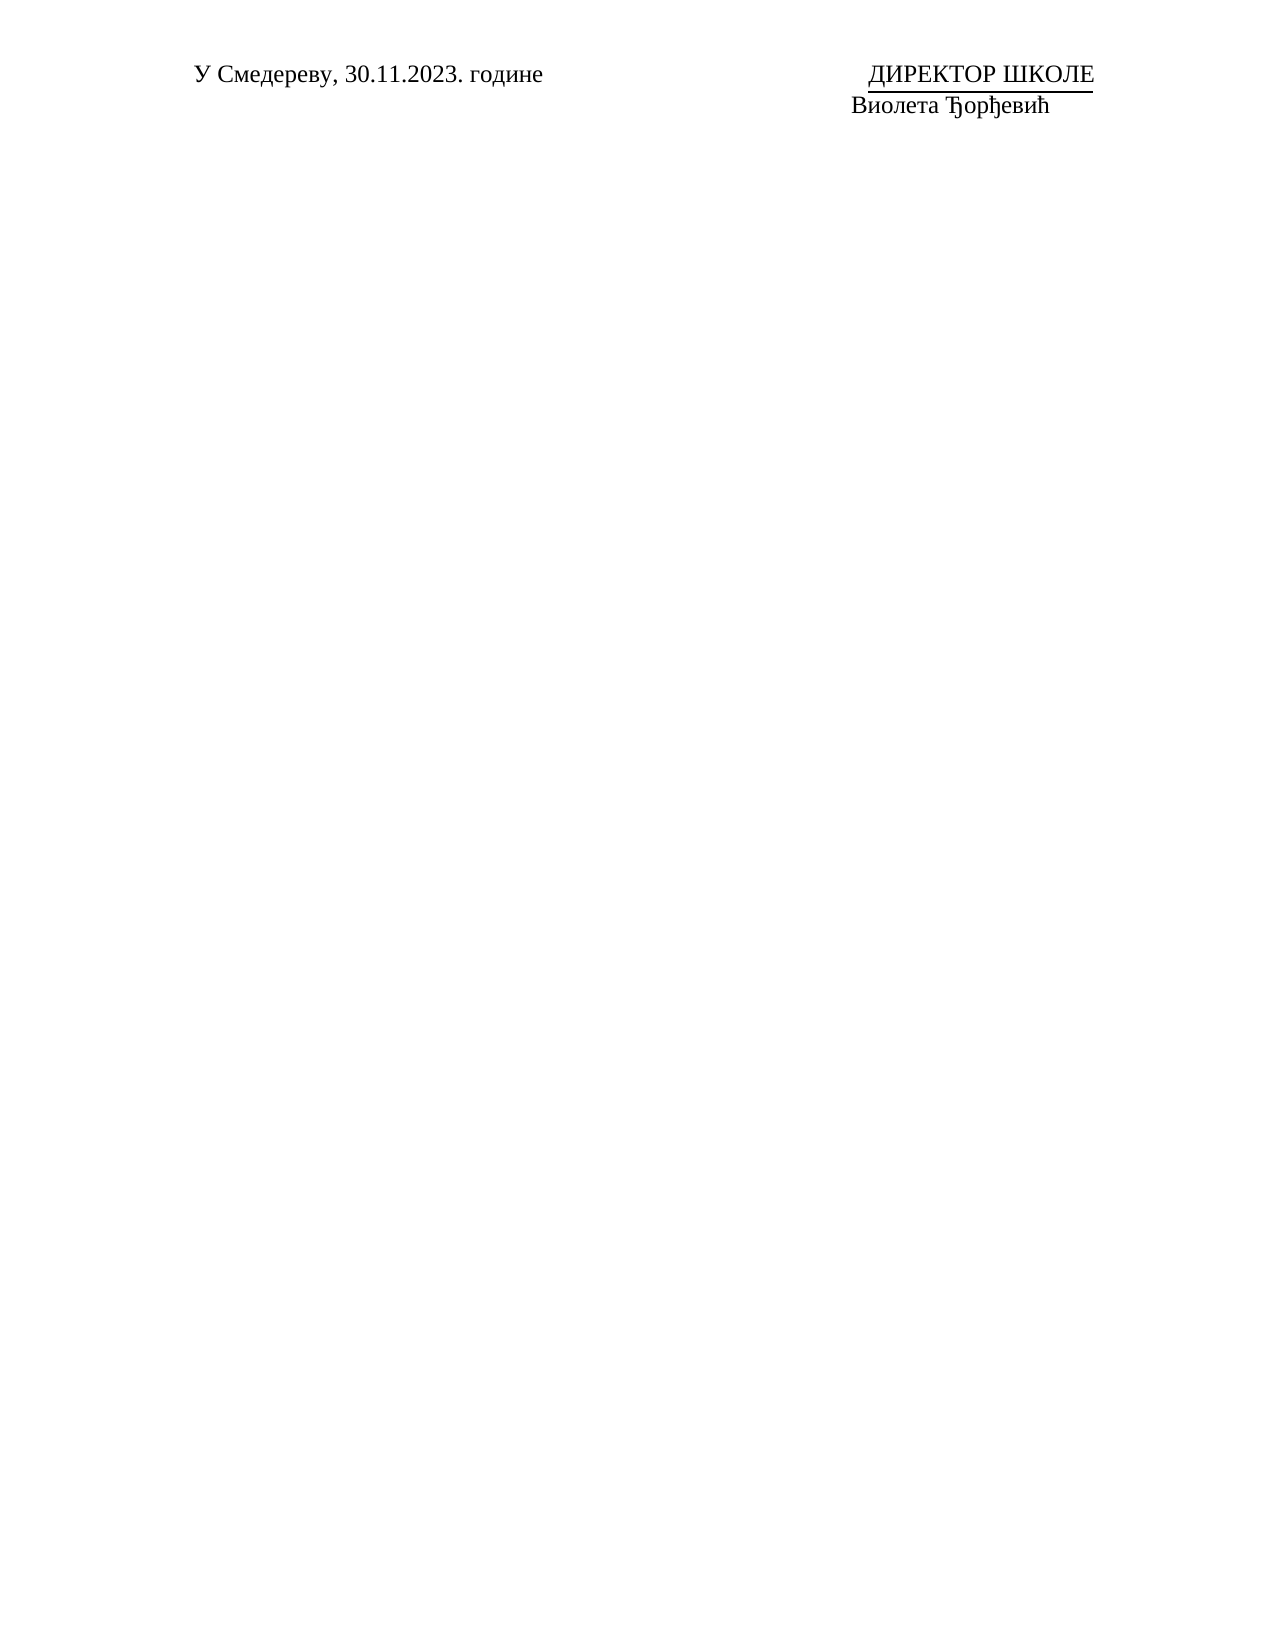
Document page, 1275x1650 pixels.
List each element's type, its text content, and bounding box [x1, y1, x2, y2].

text У Смедереву, 30.11.2023. године ДИРЕКТОР ШКОЛЕ [193, 59, 1169, 88]
text Виолета Ђорђевић [106, 88, 1051, 118]
